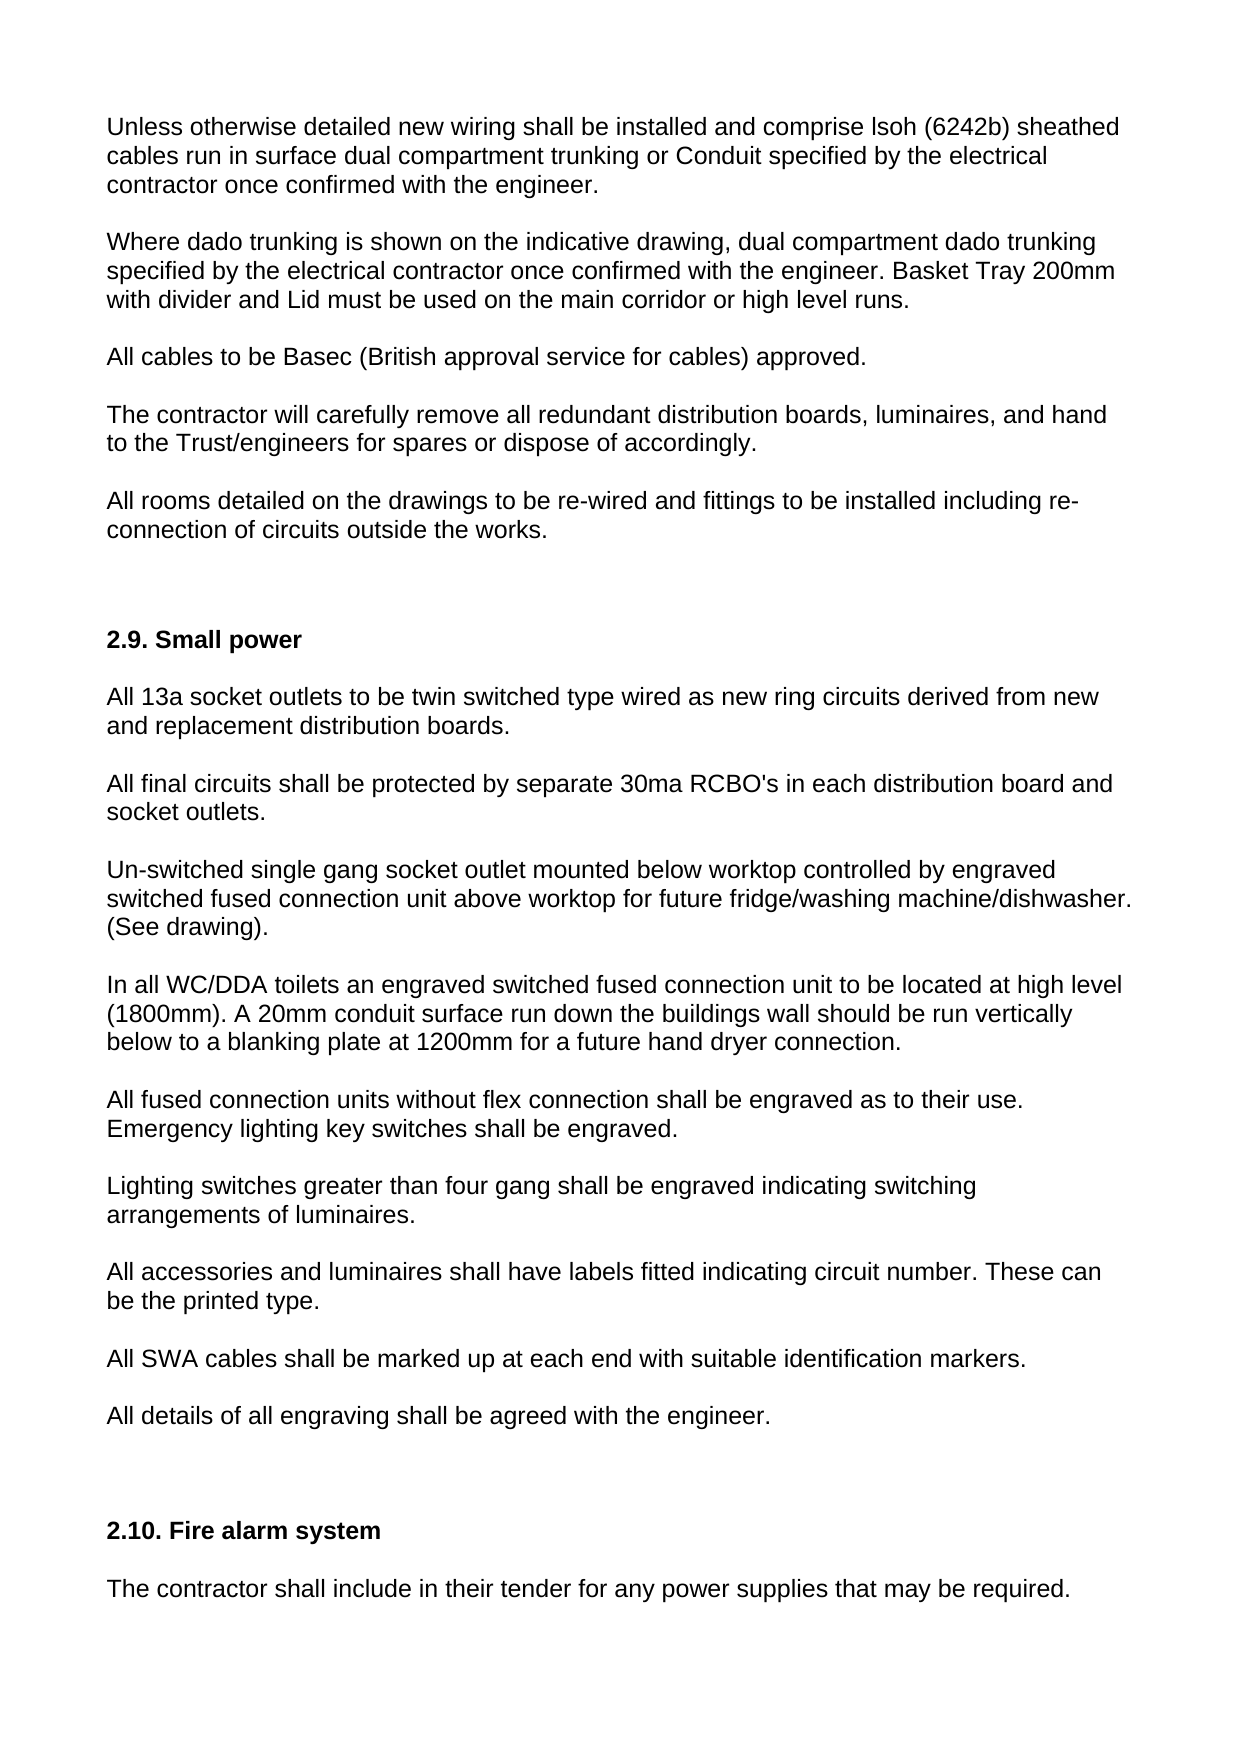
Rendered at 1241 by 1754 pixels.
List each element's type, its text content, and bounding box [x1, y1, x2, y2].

text All rooms detailed on the drawings to be re-wired and fittings to be installed including re-connection of circuits outside the works. [106, 486, 1134, 543]
text The contractor shall include in their tender for any power supplies that may be required. [106, 1574, 1134, 1602]
text In all WC/DDA toilets an engraved switched fused connection unit to be located at high level (1800mm). A 20mm conduit surface run down the buildings wall should be run vertically below to a blanking plate at 1200mm for a future hand dryer connection. [106, 970, 1134, 1056]
text All details of all engraving shall be agreed with the engineer. [106, 1401, 1134, 1430]
text All accessories and luminaires shall have labels fitted indicating circuit number. These can be the printed type. [106, 1257, 1134, 1315]
text All 13a socket outlets to be twin switched type wired as new ring circuits derived from new and replacement distribution boards. [106, 682, 1134, 740]
text All final circuits shall be protected by separate 30ma RCBO's in each distribution board and socket outlets. [106, 769, 1134, 826]
text Un-switched single gang socket outlet mounted below worktop controlled by engraved switched fused connection unit above worktop for future fridge/washing machine/dishwasher. (See drawing). [106, 855, 1134, 941]
text All fused connection units without flex connection shall be engraved as to their use. Emergency lighting key switches shall be engraved. [106, 1085, 1134, 1142]
text Lighting switches greater than four gang shall be engraved indicating switching arrangements of luminaires. [106, 1171, 1134, 1229]
text All cables to be Basec (British approval service for cables) approved. [106, 342, 1134, 371]
text The contractor will carefully remove all redundant distribution boards, luminaires, and hand to the Trust/engineers for spares or dispose of accordingly. [106, 400, 1134, 457]
text All SWA cables shall be marked up at each end with suitable identification markers. [106, 1344, 1134, 1372]
text Where dado trunking is shown on the indicative drawing, dual compartment dado trunking specified by the electrical contractor once confirmed with the engineer. Basket Tray 200mm with divider and Lid must be used on the main corridor or high level runs. [106, 227, 1134, 313]
text 2.10. Fire alarm system [106, 1516, 1134, 1545]
text Unless otherwise detailed new wiring shall be installed and comprise lsoh (6242b) sheathed cables run in surface dual compartment trunking or Conduit specified by the electrical contractor once confirmed with the engineer. [106, 112, 1134, 198]
text 2.9. Small power [106, 625, 1134, 654]
